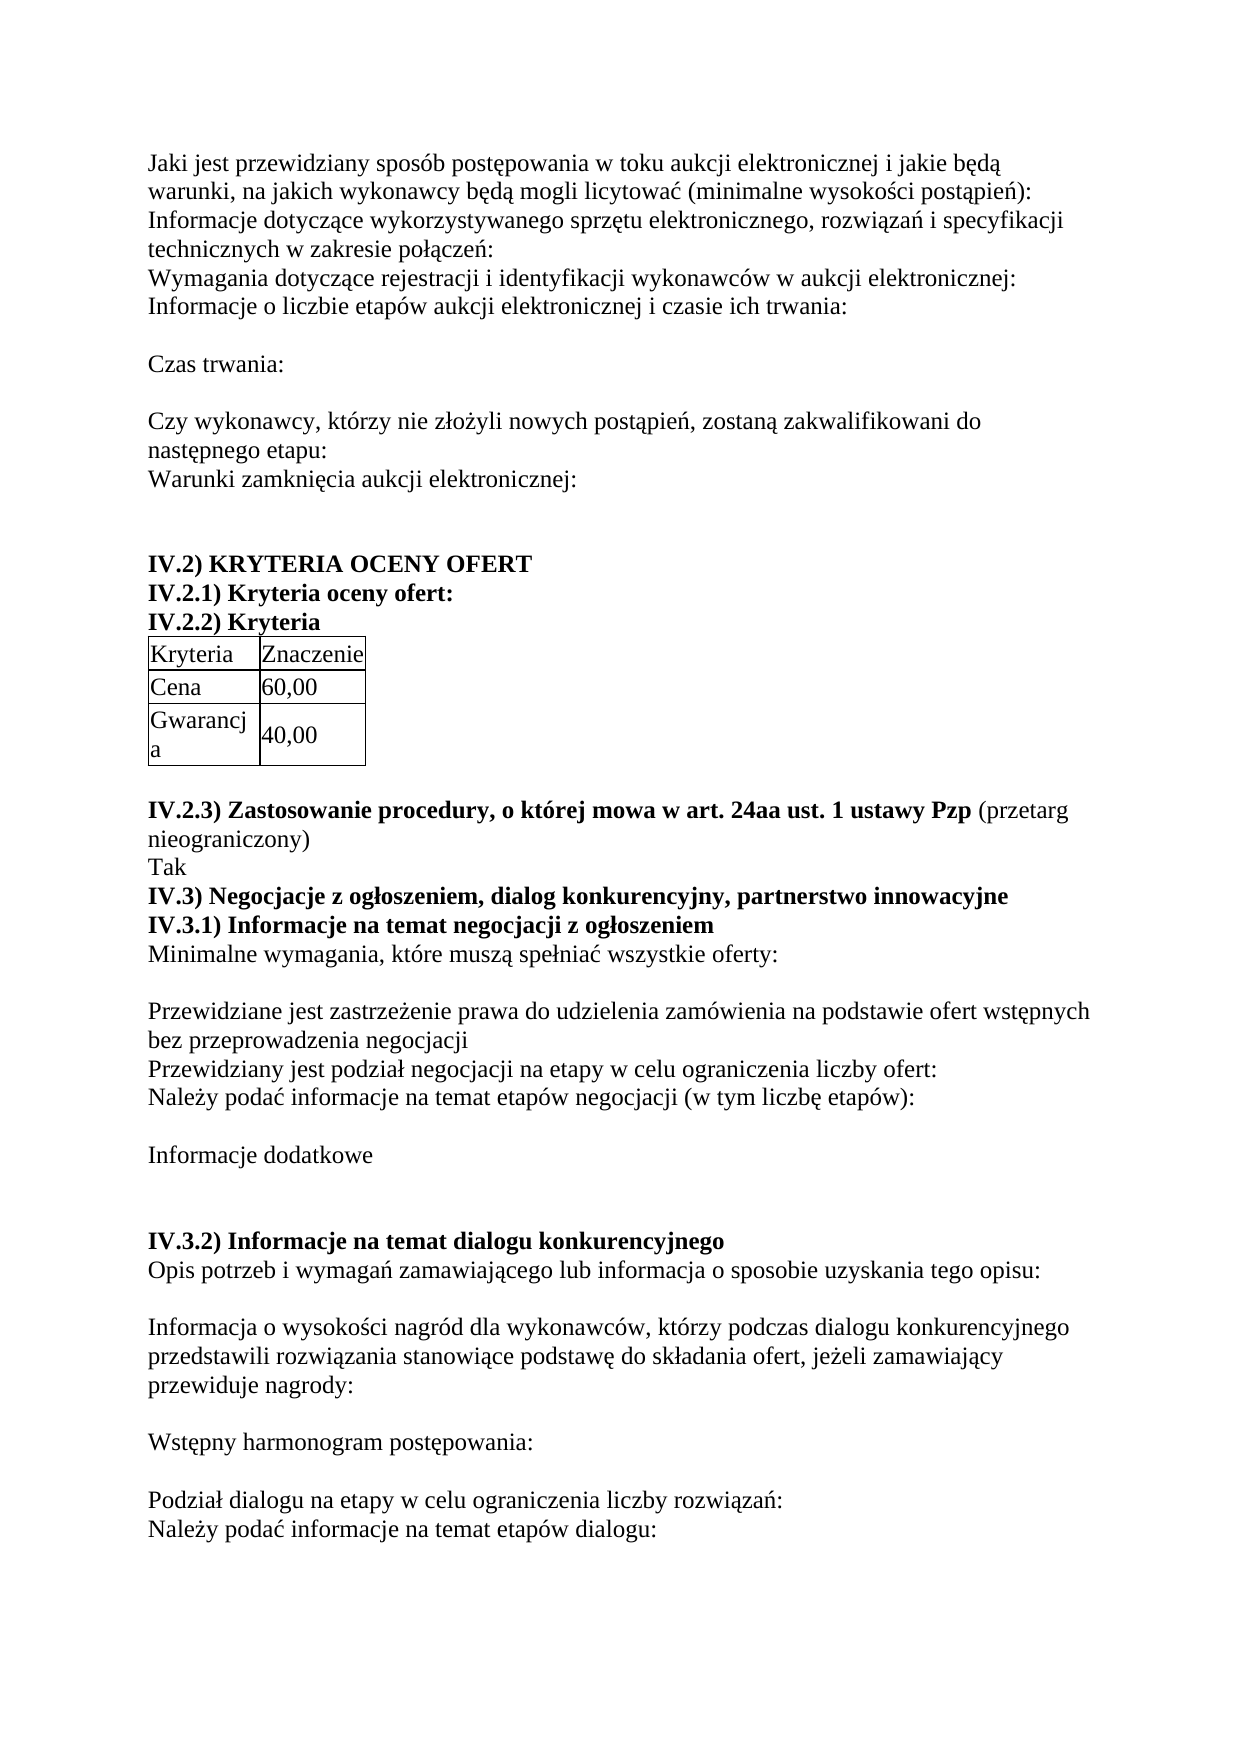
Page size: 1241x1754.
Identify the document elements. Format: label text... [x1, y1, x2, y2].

table_header Znaczenie [261, 637, 365, 669]
table_cell 40,00 [261, 704, 365, 765]
table_cell 60,00 [261, 671, 365, 702]
table_header Kryteria [149, 637, 259, 669]
text IV.2) KRYTERIA OCENY OFERT IV.2.1) Kryteria oceny ofert: IV.2.2) Kryteria [148, 521, 1093, 636]
table_cell Cena [149, 671, 259, 702]
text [148, 148, 1093, 320]
text Czas trwania: Czy wykonawcy, którzy nie złożyli nowych postąpień, zostaną zakwalifikowani do następnego etapu: Warunki zamknięcia aukcji elektronicznej: [148, 320, 1093, 521]
table_cell Gwarancja [149, 704, 259, 765]
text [148, 766, 1093, 1600]
